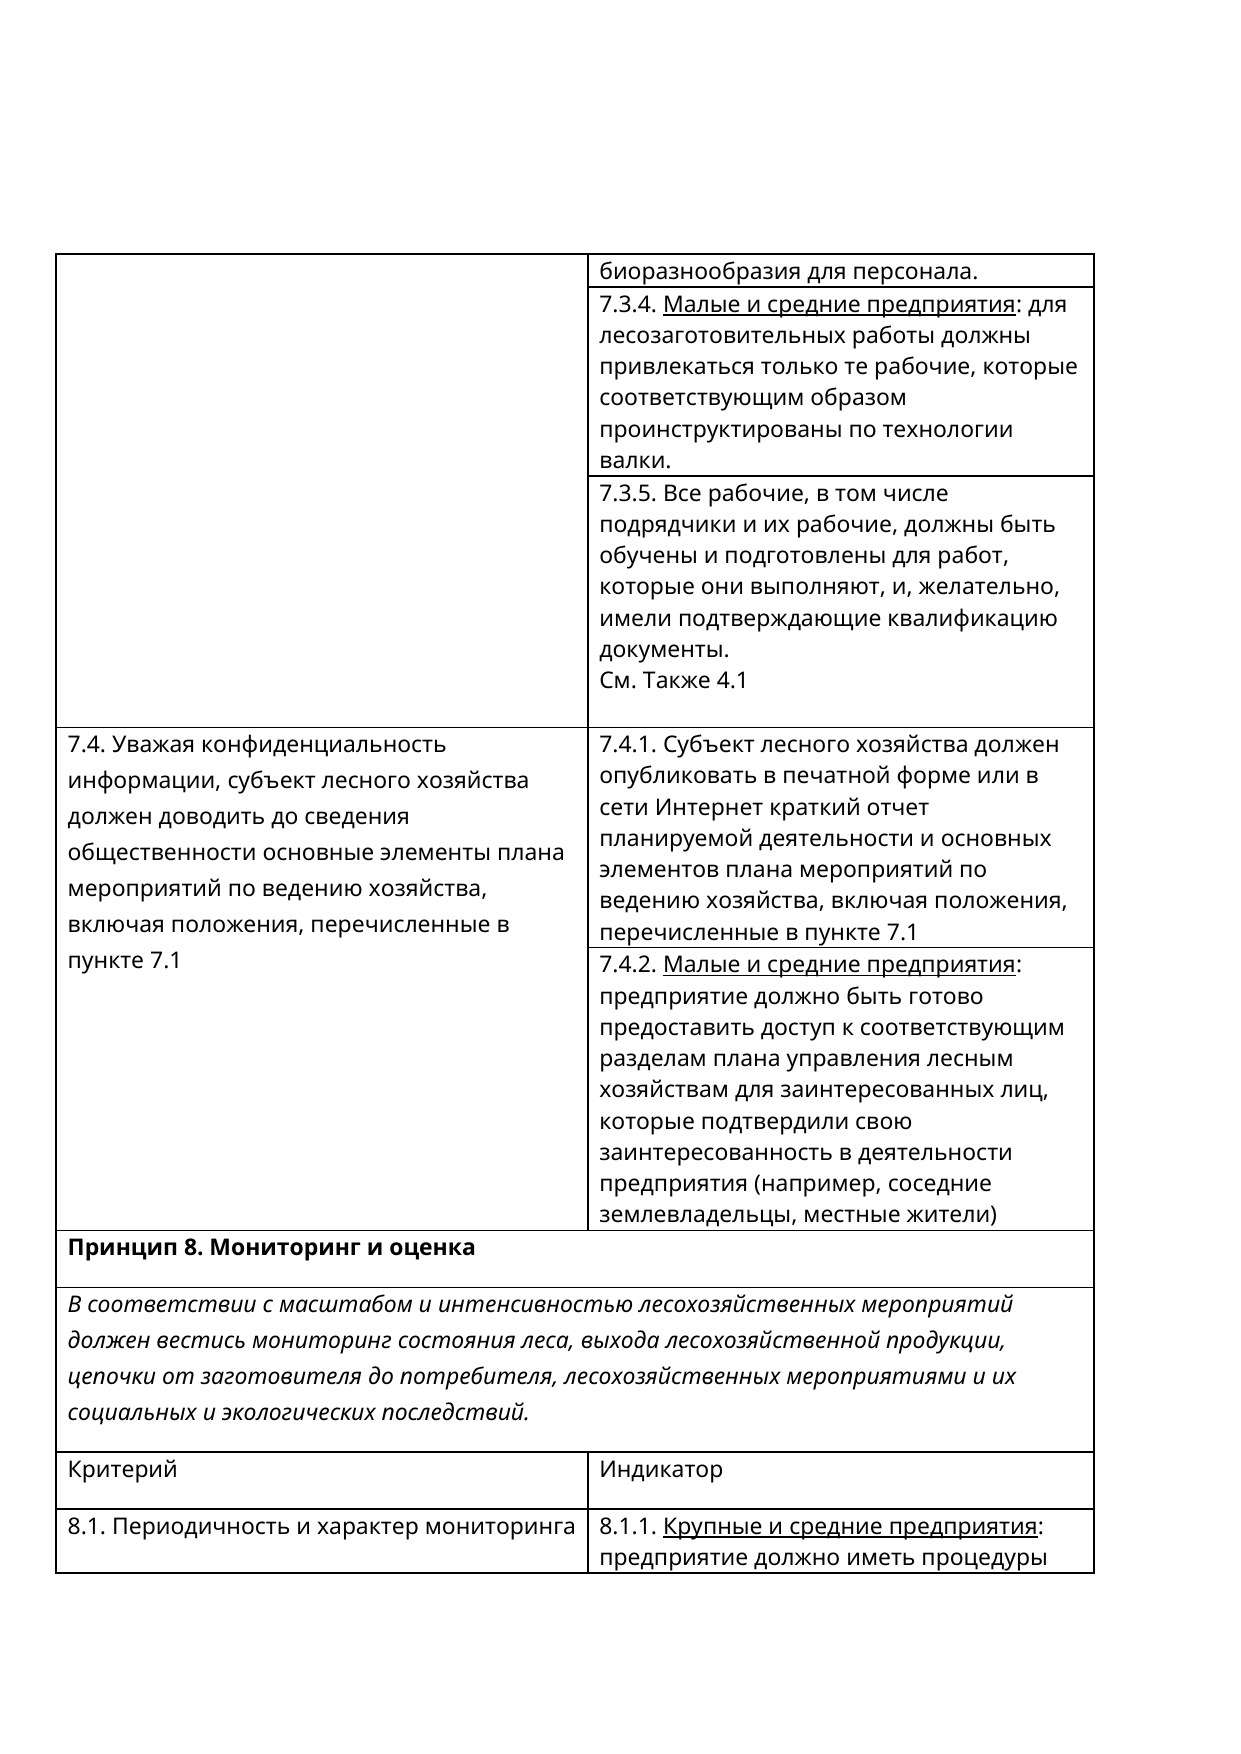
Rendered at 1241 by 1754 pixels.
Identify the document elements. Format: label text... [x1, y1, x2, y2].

table_cell Индикатор [589, 1453, 1093, 1508]
table_cell В соответствии с масштабом и интенсивностью лесохозяйственных мероприятий должен вестись мониторинг состояния леса, выхода лесохозяйственной продукции, цепочки от заготовителя до потребителя, лесохозяйственных мероприятиями и их социальных и экологических последствий. [57, 1288, 1093, 1451]
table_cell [57, 1510, 587, 1572]
table_cell 7.4.1. Субъект лесного хозяйства должен опубликовать в печатной форме или в сети Интернет краткий отчет планируемой деятельности и основных элементов плана мероприятий по ведению хозяйства, включая положения, перечисленные в пункте 7.1 [589, 728, 1093, 947]
table_cell 7.4. Уважая конфиденциальность информации, субъект лесного хозяйства должен доводить до сведения общественности основные элементы плана мероприятий по ведению хозяйства, включая положения, перечисленные в пункте 7.1 [57, 728, 587, 1230]
table_cell Принцип 8. Мониторинг и оценка [57, 1231, 1093, 1287]
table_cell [589, 255, 1093, 286]
table_cell 7.4.2. Малые и средние предприятия: предприятие должно быть готово предоставить доступ к соответствующим разделам плана управления лесным хозяйствам для заинтересованных лиц, которые подтвердили свою заинтересованность в деятельности предприятия (например, соседние землевладельцы, местные жители) [589, 948, 1093, 1230]
table_cell 7.3.4. Малые и средние предприятия: для лесозаготовительных работы должны привлекаться только те рабочие, которые соответствующим образом проинструктированы по технологии валки. [589, 288, 1093, 475]
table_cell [589, 1510, 1093, 1572]
table_cell Критерий [57, 1453, 587, 1508]
table_cell 7.3.5. Все рабочие, в том числе подрядчики и их рабочие, должны быть обучены и подготовлены для работ, которые они выполняют, и, желательно, имели подтверждающие квалификацию документы. См. Также 4.1 [589, 477, 1093, 727]
